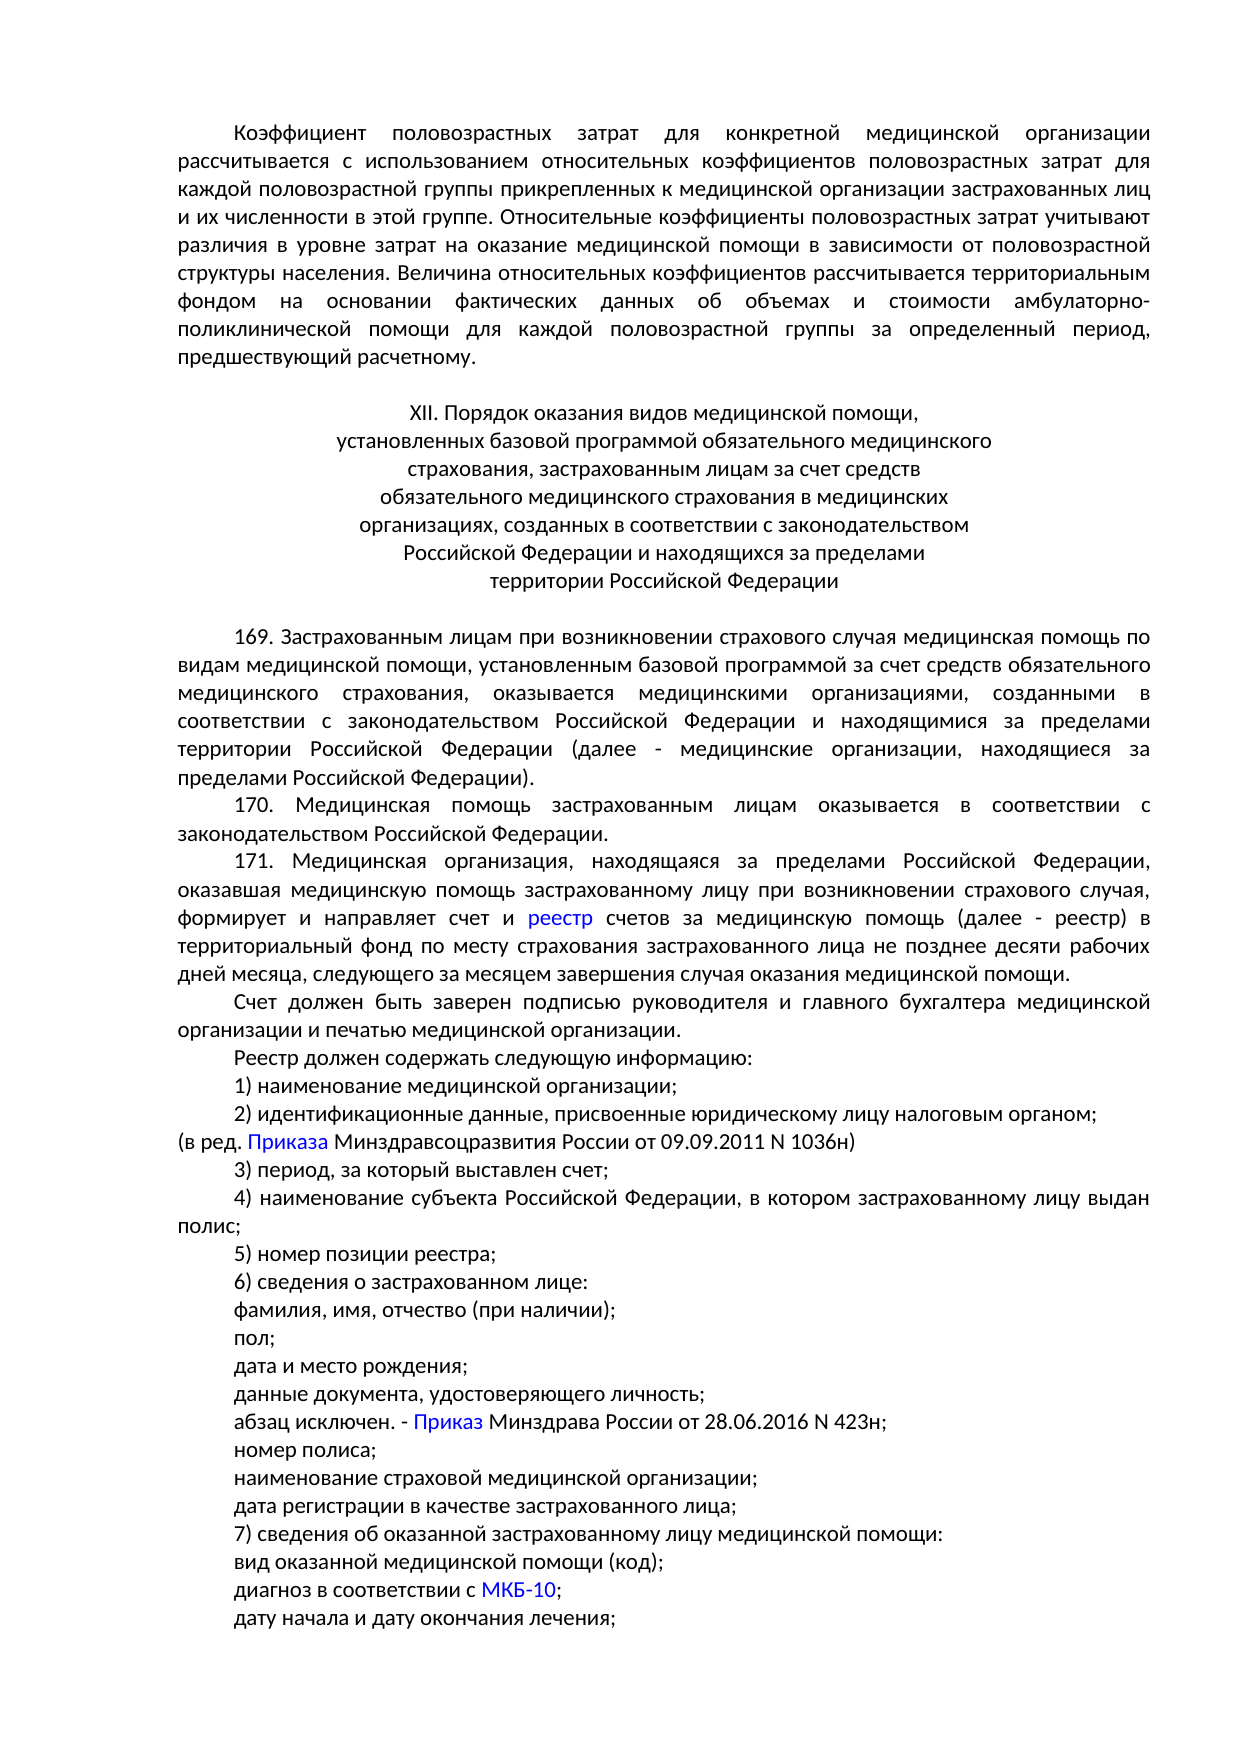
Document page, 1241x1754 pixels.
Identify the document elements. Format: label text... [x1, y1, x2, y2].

text наименование страховой медицинской организации; [177, 1463, 1152, 1491]
text страхования, застрахованным лицам за счет средств [177, 454, 1152, 482]
text территории Российской Федерации [177, 566, 1152, 594]
text Реестр должен содержать следующую информацию: [177, 1043, 1152, 1071]
text 7) сведения об оказанной застрахованному лицу медицинской помощи: [177, 1519, 1152, 1547]
text абзац исключен. - Приказ Минздрава России от 28.06.2016 N 423н; [177, 1407, 1152, 1435]
text диагноз в соответствии с МКБ-10; [177, 1575, 1152, 1603]
text 170. Медицинская помощь застрахованным лицам оказывается в соответствии с законодательством Российской Федерации. [177, 791, 1152, 847]
text 5) номер позиции реестра; [177, 1239, 1152, 1267]
text 2) идентификационные данные, присвоенные юридическому лицу налоговым органом; [177, 1099, 1152, 1127]
text дату начала и дату окончания лечения; [177, 1603, 1152, 1631]
text XII. Порядок оказания видов медицинской помощи, [177, 398, 1152, 426]
text Коэффициент половозрастных затрат для конкретной медицинской организации рассчитывается с использованием относительных коэффициентов половозрастных затрат для каждой половозрастной группы прикрепленных к медицинской организации застрахованных лиц и их численности в этой группе. Относительные коэффициенты половозрастных затрат учитывают различия в уровне затрат на оказание медицинской помощи в зависимости от половозрастной структуры населения. Величина относительных коэффициентов рассчитывается территориальным фондом на основании фактических данных об объемах и стоимости амбулаторно-поликлинической помощи для каждой половозрастной группы за определенный период, предшествующий расчетному. [177, 118, 1152, 370]
text дата и место рождения; [177, 1351, 1152, 1379]
text номер полиса; [177, 1435, 1152, 1463]
text фамилия, имя, отчество (при наличии); [177, 1295, 1152, 1323]
text организациях, созданных в соответствии с законодательством [177, 510, 1152, 538]
text Российской Федерации и находящихся за пределами [177, 538, 1152, 566]
text 6) сведения о застрахованном лице: [177, 1267, 1152, 1295]
text установленных базовой программой обязательного медицинского [177, 426, 1152, 454]
text (в ред. Приказа Минздравсоцразвития России от 09.09.2011 N 1036н) [177, 1127, 1152, 1155]
text 1) наименование медицинской организации; [177, 1071, 1152, 1099]
text дата регистрации в качестве застрахованного лица; [177, 1491, 1152, 1519]
text 171. Медицинская организация, находящаяся за пределами Российской Федерации, оказавшая медицинскую помощь застрахованному лицу при возникновении страхового случая, формирует и направляет счет и реестр счетов за медицинскую помощь (далее - реестр) в территориальный фонд по месту страхования застрахованного лица не позднее десяти рабочих дней месяца, следующего за месяцем завершения случая оказания медицинской помощи. [177, 847, 1152, 987]
text данные документа, удостоверяющего личность; [177, 1379, 1152, 1407]
text 4) наименование субъекта Российской Федерации, в котором застрахованному лицу выдан полис; [177, 1183, 1152, 1239]
text пол; [177, 1323, 1152, 1351]
text Счет должен быть заверен подписью руководителя и главного бухгалтера медицинской организации и печатью медицинской организации. [177, 987, 1152, 1043]
text вид оказанной медицинской помощи (код); [177, 1547, 1152, 1575]
text 169. Застрахованным лицам при возникновении страхового случая медицинская помощь по видам медицинской помощи, установленным базовой программой за счет средств обязательного медицинского страхования, оказывается медицинскими организациями, созданными в соответствии с законодательством Российской Федерации и находящимися за пределами территории Российской Федерации (далее - медицинские организации, находящиеся за пределами Российской Федерации). [177, 622, 1152, 791]
text 3) период, за который выставлен счет; [177, 1155, 1152, 1183]
text обязательного медицинского страхования в медицинских [177, 482, 1152, 510]
